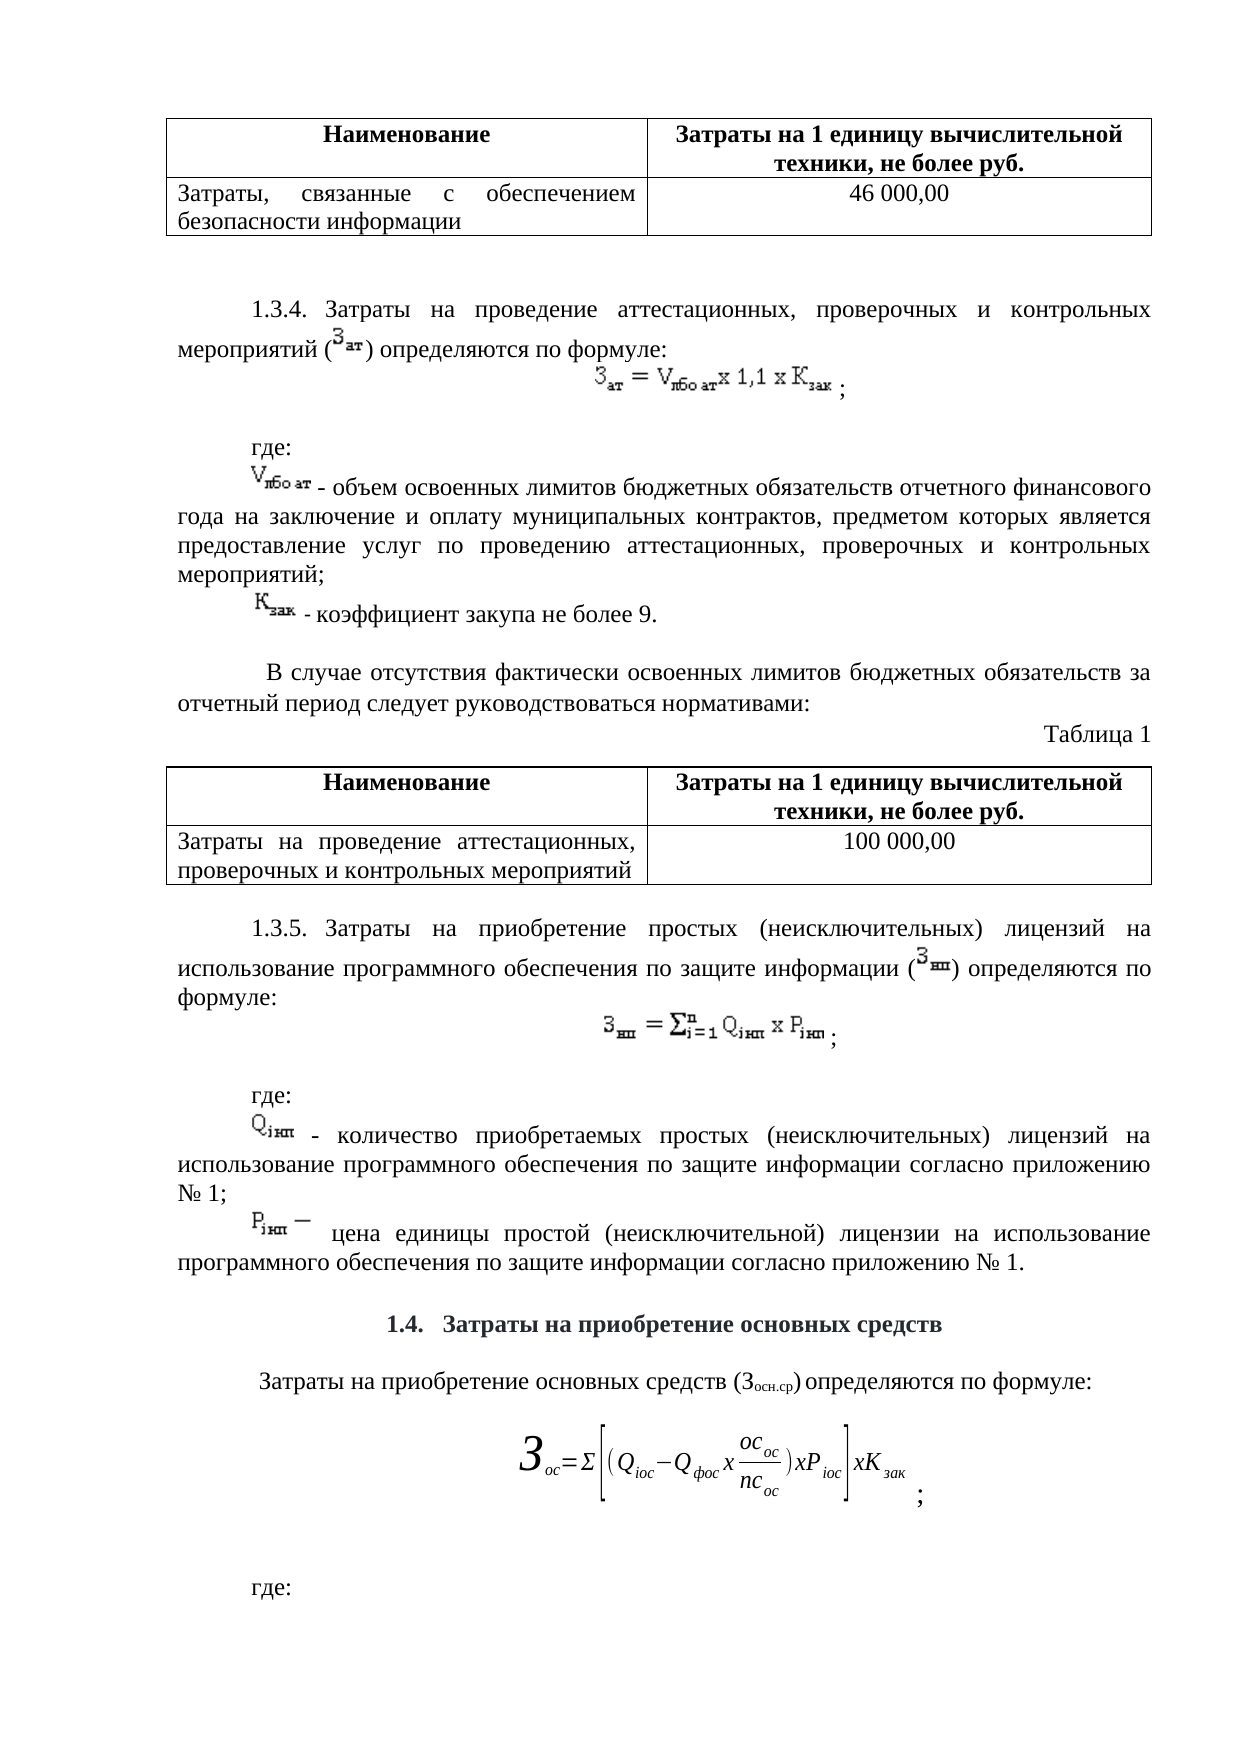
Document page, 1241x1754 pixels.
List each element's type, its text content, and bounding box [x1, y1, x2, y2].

text В случае отсутствия фактически освоенных лимитов бюджетных обязательств за отчетный период следует руководствоваться нормативами: [177, 657, 1152, 716]
text Таблица 1 [177, 719, 1152, 747]
picture [251, 460, 311, 495]
text ; [289, 1011, 1152, 1051]
text - коэффициент закупа не более 9. [177, 588, 1152, 628]
table_cell 46 000,00 [648, 178, 1151, 235]
text где: [177, 1572, 1152, 1600]
text ; [289, 1423, 1152, 1509]
list Затраты на проведение аттестационных, проверочных и контрольных мероприятий () определяются по формуле: [177, 294, 1152, 362]
table_header Затраты на 1 единицу вычислительной техники, не более руб. [648, 119, 1151, 177]
picture [916, 941, 952, 977]
table_header Наименование [167, 768, 647, 825]
picture [251, 1108, 294, 1144]
text цена единицы простой (неисключительной) лицензии на использование программного обеспечения по защите информации согласно приложению № 1. [177, 1207, 1152, 1276]
table_cell Затраты, связанные с обеспечением безопасности информации [167, 178, 647, 235]
picture [251, 1206, 317, 1241]
list Затраты на приобретение простых (неисключительных) лицензий на использование программного обеспечения по защите информации () определяются по формуле: [177, 913, 1152, 1011]
picture [595, 362, 833, 397]
text - объем освоенных лимитов бюджетных обязательств отчетного финансового года на заключение и оплату муниципальных контрактов, предметом которых является предоставление услуг по проведению аттестационных, проверочных и контрольных мероприятий; [177, 461, 1152, 588]
table_header Затраты на 1 единицу вычислительной техники, не более руб. [648, 768, 1151, 825]
table_cell 100 000,00 [648, 826, 1151, 883]
subtitle Затраты на приобретение основных средств [177, 1309, 1152, 1338]
picture [332, 322, 366, 357]
picture [254, 587, 299, 622]
text Затраты на приобретение основных средств (Зосн.ср) определяются по формуле: [258, 1366, 1152, 1394]
text где: [177, 432, 1152, 461]
text где: [177, 1080, 1152, 1109]
text - количество приобретаемых простых (неисключительных) лицензий на использование программного обеспечения по защите информации согласно приложению № 1; [177, 1109, 1152, 1207]
table_header Наименование [167, 119, 647, 177]
text ; [289, 362, 1152, 403]
table_cell Затраты на проведение аттестационных, проверочных и контрольных мероприятий [167, 826, 647, 883]
picture [603, 1010, 824, 1045]
